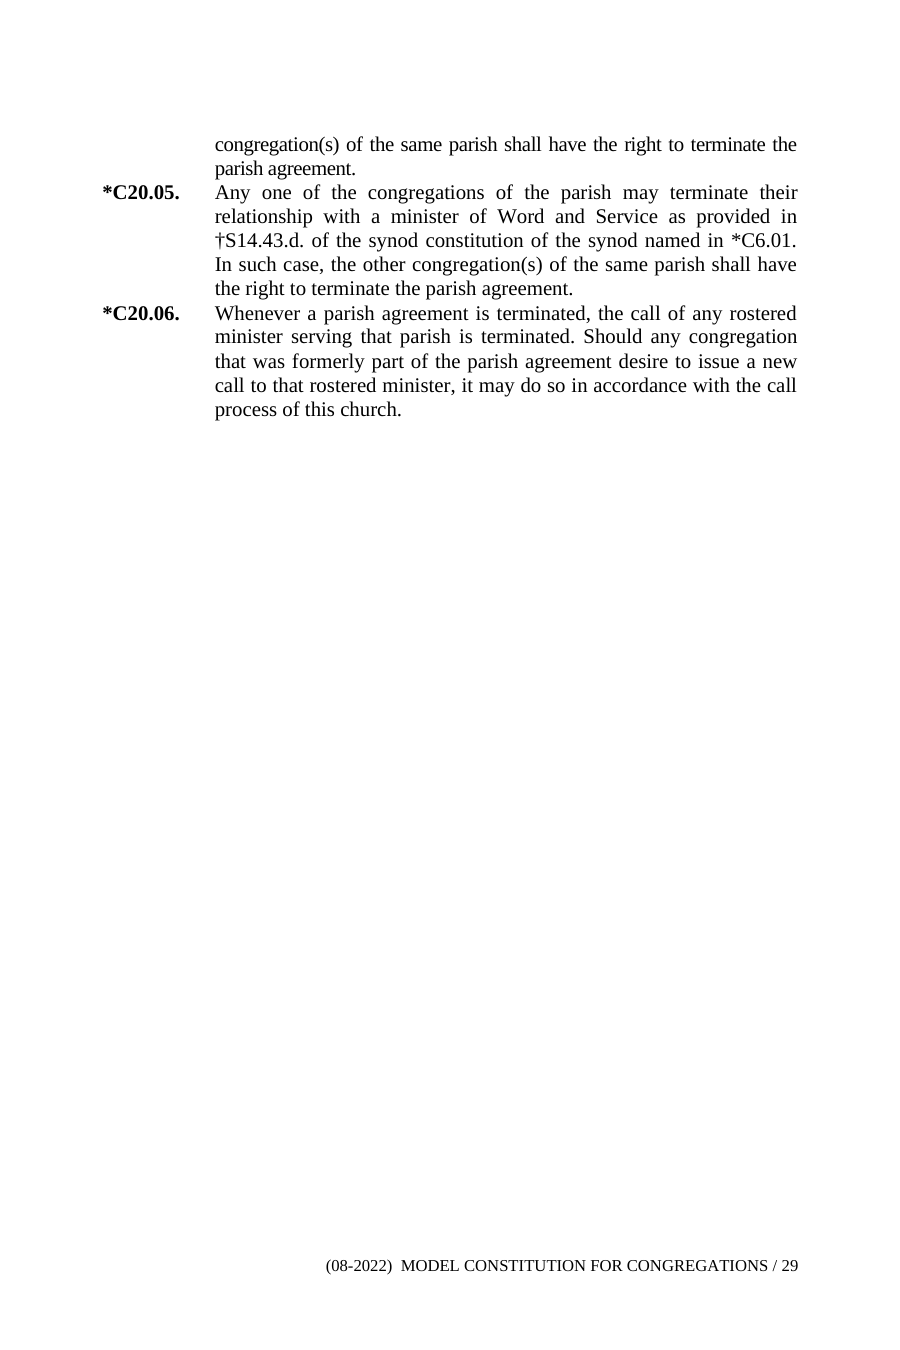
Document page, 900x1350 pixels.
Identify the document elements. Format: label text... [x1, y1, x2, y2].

text *C20.06. Whenever a parish agreement is terminated, the call of any rostered minister serving that parish is terminated. Should any congregation that was formerly part of the parish agreement desire to issue a new call to that rostered minister, it may do so in accordance with the call process of this church. [102, 300, 798, 421]
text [102, 132, 798, 180]
text *C20.05. Any one of the congregations of the parish may terminate their relationship with a minister of Word and Service as provided in †S14.43.d. of the synod constitution of the synod named in *C6.01. In such case, the other congregation(s) of the same parish shall have the right to terminate the parish agreement. [102, 180, 798, 300]
